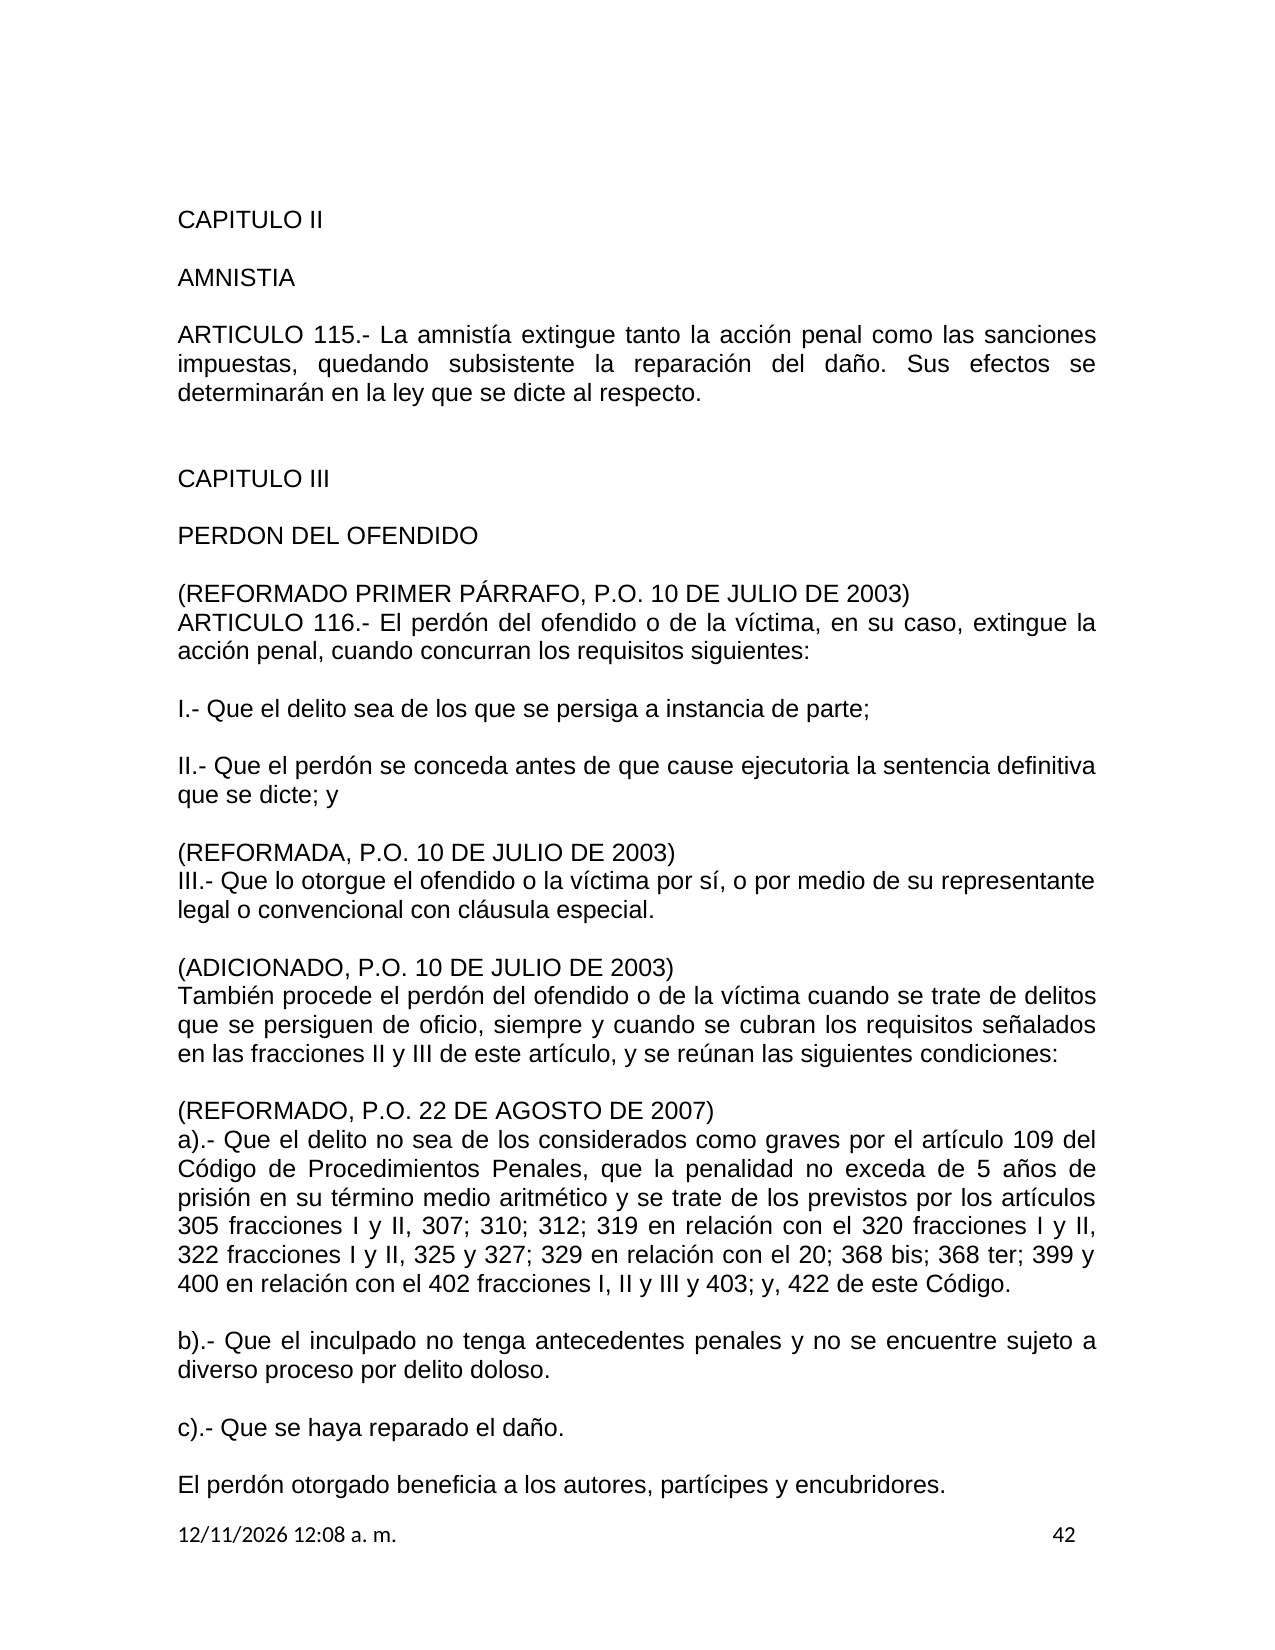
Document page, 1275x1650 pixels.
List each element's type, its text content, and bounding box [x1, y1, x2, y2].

text ARTICULO 116.- El perdón del ofendido o de la víctima, en su caso, extingue la acción penal, cuando concurran los requisitos siguientes: [177, 608, 1098, 665]
text El perdón otorgado beneficia a los autores, partícipes y encubridores. [177, 1470, 1098, 1499]
text PERDON DEL OFENDIDO [177, 521, 1098, 550]
text (REFORMADA, P.O. 10 DE JULIO DE 2003) [177, 838, 1098, 866]
text AMNISTIA [177, 263, 1098, 291]
text a).- Que el delito no sea de los considerados como graves por el artículo 109 del Código de Procedimientos Penales, que la penalidad no exceda de 5 años de prisión en su término medio aritmético y se trate de los previstos por los artículos 305 fracciones I y II, 307; 310; 312; 319 en relación con el 320 fracciones I y II, 322 fracciones I y II, 325 y 327; 329 en relación con el 20; 368 bis; 368 ter; 399 y 400 en relación con el 402 fracciones I, II y III y 403; y, 422 de este Código. [177, 1125, 1098, 1298]
text CAPITULO II [177, 205, 1098, 234]
text II.- Que el perdón se conceda antes de que cause ejecutoria la sentencia definitiva que se dicte; y [177, 751, 1098, 809]
text (REFORMADO PRIMER PÁRRAFO, P.O. 10 DE JULIO DE 2003) [177, 579, 1098, 608]
text CAPITULO III [177, 464, 1098, 493]
text (REFORMADO, P.O. 22 DE AGOSTO DE 2007) [177, 1096, 1098, 1125]
text I.- Que el delito sea de los que se persiga a instancia de parte; [177, 694, 1098, 723]
text También procede el perdón del ofendido o de la víctima cuando se trate de delitos que se persiguen de oficio, siempre y cuando se cubran los requisitos señalados en las fracciones II y III de este artículo, y se reúnan las siguientes condiciones: [177, 981, 1098, 1068]
text III.- Que lo otorgue el ofendido o la víctima por sí, o por medio de su representante legal o convencional con cláusula especial. [177, 866, 1098, 924]
text c).- Que se haya reparado el daño. [177, 1413, 1098, 1441]
text b).- Que el inculpado no tenga antecedentes penales y no se encuentre sujeto a diverso proceso por delito doloso. [177, 1326, 1098, 1384]
text (ADICIONADO, P.O. 10 DE JULIO DE 2003) [177, 953, 1098, 981]
text ARTICULO 115.- La amnistía extingue tanto la acción penal como las sanciones impuestas, quedando subsistente la reparación del daño. Sus efectos se determinarán en la ley que se dicte al respecto. [177, 320, 1098, 406]
